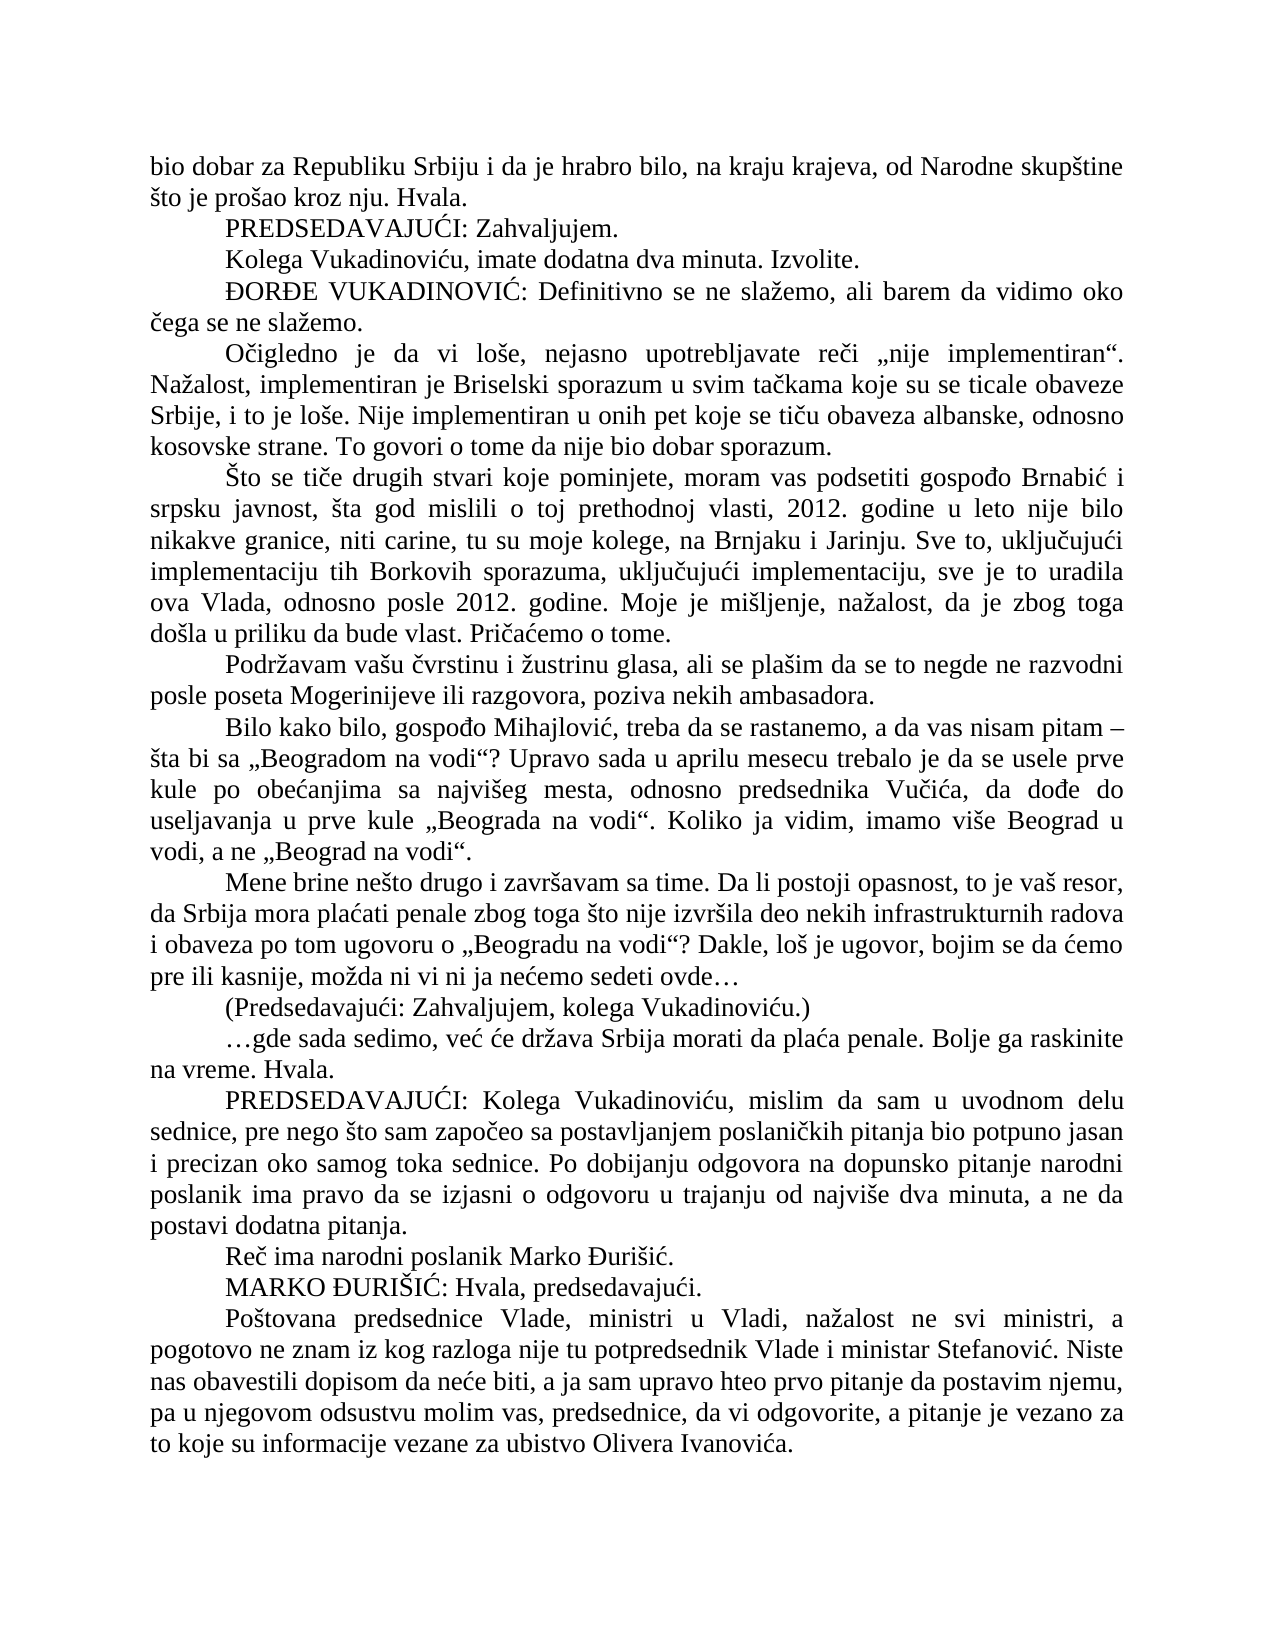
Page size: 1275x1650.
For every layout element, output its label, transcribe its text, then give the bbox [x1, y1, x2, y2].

text (Predsedavajući: Zahvaljujem, kolega Vukadinoviću.) [150, 991, 1125, 1022]
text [150, 150, 1125, 212]
text Očigledno je da vi loše, nejasno upotrebljavate reči „nije implementiran“. Nažalost, implementiran je Briselski sporazum u svim tačkama koje su se ticale obaveze Srbije, i to je loše. Nije implementiran u onih pet koje se tiču obaveza albanske, odnosno kosovske strane. To govori o tome da nije bio dobar sporazum. [150, 337, 1125, 461]
text MARKO ĐURIŠIĆ: Hvala, predsedavajući. [150, 1271, 1125, 1302]
text ĐORĐE VUKADINOVIĆ: Definitivno se ne slažemo, ali barem da vidimo oko čega se ne slažemo. [150, 274, 1125, 337]
text Reč ima narodni poslanik Marko Đurišić. [150, 1240, 1125, 1271]
text Podržavam vašu čvrstinu i žustrinu glasa, ali se plašim da se to negde ne razvodni posle poseta Mogerinijeve ili razgovora, poziva nekih ambasadora. [150, 648, 1125, 711]
text Što se tiče drugih stvari koje pominjete, moram vas podsetiti gospođo Brnabić i srpsku javnost, šta god mislili o toj prethodnoj vlasti, 2012. godine u leto nije bilo nikakve granice, niti carine, tu su moje kolege, na Brnjaku i Jarinju. Sve to, uključujući implementaciju tih Borkovih sporazuma, uključujući implementaciju, sve je to uradila ova Vlada, odnosno posle 2012. godine. Moje je mišljenje, nažalost, da je zbog toga došla u priliku da bude vlast. Pričaćemo o tome. [150, 461, 1125, 648]
text Mene brine nešto drugo i završavam sa time. Da li postoji opasnost, to je vaš resor, da Srbija mora plaćati penale zbog toga što nije izvršila deo nekih infrastrukturnih radova i obaveza po tom ugovoru o „Beogradu na vodi“? Dakle, loš je ugovor, bojim se da ćemo pre ili kasnije, možda ni vi ni ja nećemo sedeti ovde… [150, 866, 1125, 991]
text PREDSEDAVAJUĆI: Kolega Vukadinoviću, mislim da sam u uvodnom delu sednice, pre nego što sam započeo sa postavljanjem poslaničkih pitanja bio potpuno jasan i precizan oko samog toka sednice. Po dobijanju odgovora na dopunsko pitanje narodni poslanik ima pravo da se izjasni o odgovoru u trajanju od najviše dva minuta, a ne da postavi dodatna pitanja. [150, 1084, 1125, 1240]
text PREDSEDAVAJUĆI: Zahvaljujem. [150, 212, 1125, 243]
text Poštovana predsednice Vlade, ministri u Vladi, nažalost ne svi ministri, a pogotovo ne znam iz kog razloga nije tu potpredsednik Vlade i ministar Stefanović. Niste nas obavestili dopisom da neće biti, a ja sam upravo hteo prvo pitanje da postavim njemu, pa u njegovom odsustvu molim vas, predsednice, da vi odgovorite, a pitanje je vezano za to koje su informacije vezane za ubistvo Olivera Ivanovića. [150, 1302, 1125, 1458]
text …gde sada sedimo, već će država Srbija morati da plaća penale. Bolje ga raskinite na vreme. Hvala. [150, 1022, 1125, 1084]
text Kolega Vukadinoviću, imate dodatna dva minuta. Izvolite. [150, 243, 1125, 274]
text Bilo kako bilo, gospođo Mihajlović, treba da se rastanemo, a da vas nisam pitam – šta bi sa „Beogradom na vodi“? Upravo sada u aprilu mesecu trebalo je da se usele prve kule po obećanjima sa najvišeg mesta, odnosno predsednika Vučića, da dođe do useljavanja u prve kule „Beograda na vodi“. Koliko ja vidim, imamo više Beograd u vodi, a ne „Beograd na vodi“. [150, 711, 1125, 866]
